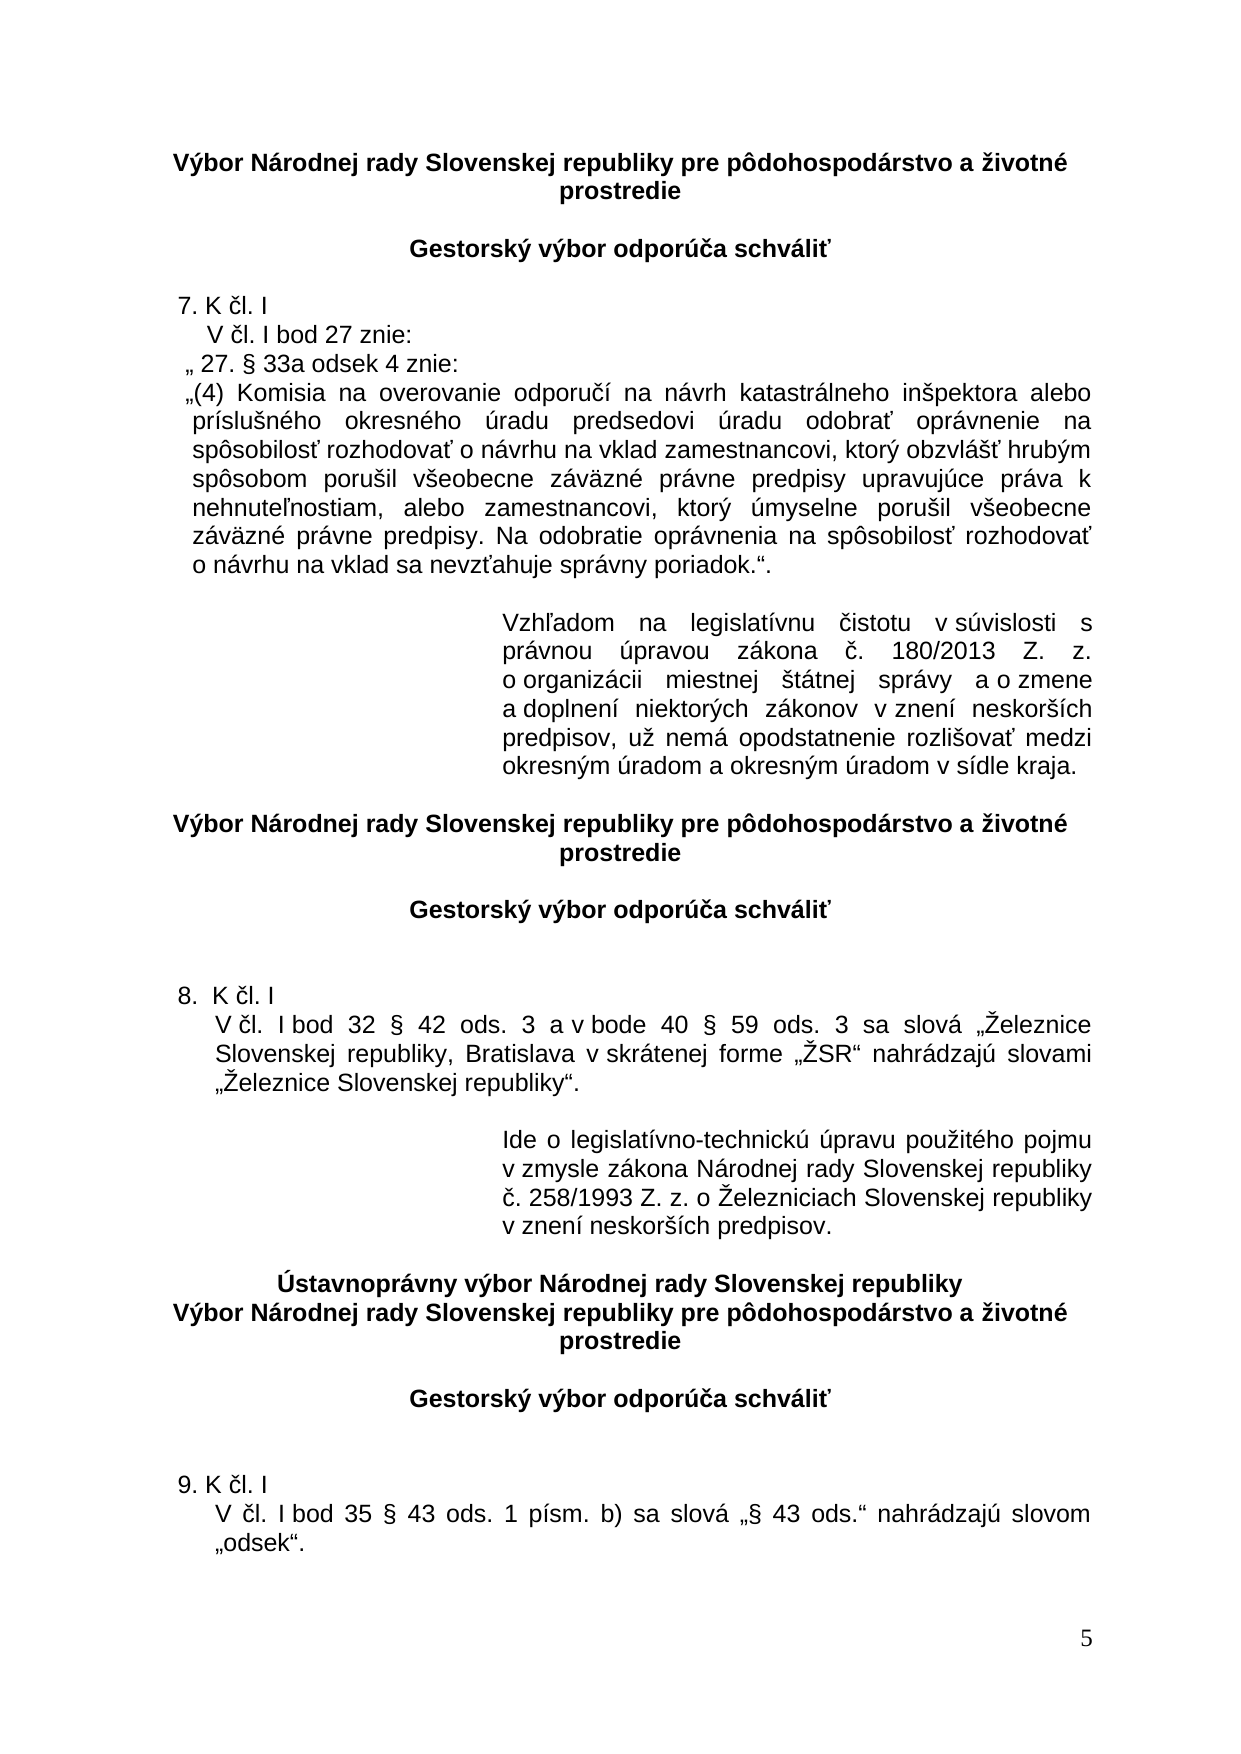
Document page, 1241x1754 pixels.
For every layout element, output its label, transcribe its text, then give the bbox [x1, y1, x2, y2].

text Ústavnoprávny výbor Národnej rady Slovenskej republiky [148, 1269, 1093, 1298]
list 8. K čl. I [177, 981, 1093, 1010]
text Výbor Národnej rady Slovenskej republiky pre pôdohospodárstvo a životné prostredie [148, 809, 1093, 866]
text Gestorský výbor odporúča schváliť [148, 205, 1093, 263]
text Vzhľadom na legislatívnu čistotu v súvislosti s právnou úpravou zákona č. 180/2013 Z. z. o organizácii miestnej štátnej správy a o zmene a doplnení niektorých zákonov v znení neskorších predpisov, už nemá opodstatnenie rozlišovať medzi okresným úradom a okresným úradom v sídle kraja. [502, 608, 1093, 780]
list V čl. I bod 32 § 42 ods. 3 a v bode 40 § 59 ods. 3 sa slová „Železnice Slovenskej republiky, Bratislava v skrátenej forme „ŽSR“ nahrádzajú slovami „Železnice Slovenskej republiky“. [215, 1010, 1093, 1096]
text 7. K čl. I [177, 291, 1093, 320]
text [148, 1298, 1093, 1355]
list 9. K čl. I [177, 1470, 1093, 1499]
list Ide o legislatívno-technickú úpravu použitého pojmu v zmysle zákona Národnej rady Slovenskej republiky č. 258/1993 Z. z. o Železniciach Slovenskej republiky v znení neskorších predpisov. [502, 1125, 1093, 1240]
text Gestorský výbor odporúča schváliť [148, 1355, 1093, 1413]
text „(4) Komisia na overovanie odporučí na návrh katastrálneho inšpektora alebo príslušného okresného úradu predsedovi úradu odobrať oprávnenie na spôsobilosť rozhodovať o návrhu na vklad zamestnancovi, ktorý obzvlášť hrubým spôsobom porušil všeobecne záväzné právne predpisy upravujúce práva k nehnuteľnostiam, alebo zamestnancovi, ktorý úmyselne porušil všeobecne záväzné právne predpisy. Na odobratie oprávnenia na spôsobilosť rozhodovať o návrhu na vklad sa nevzťahuje správny poriadok.“. [185, 378, 1093, 579]
text „ 27. § 33a odsek 4 znie: [185, 349, 1093, 378]
text V čl. I bod 27 znie: [207, 320, 1093, 349]
list V čl. I bod 35 § 43 ods. 1 písm. b) sa slová „§ 43 ods.“ nahrádzajú slovom „odsek“. [215, 1499, 1093, 1556]
text Výbor Národnej rady Slovenskej republiky pre pôdohospodárstvo a životné prostredie [148, 148, 1093, 205]
text Gestorský výbor odporúča schváliť [148, 866, 1093, 924]
